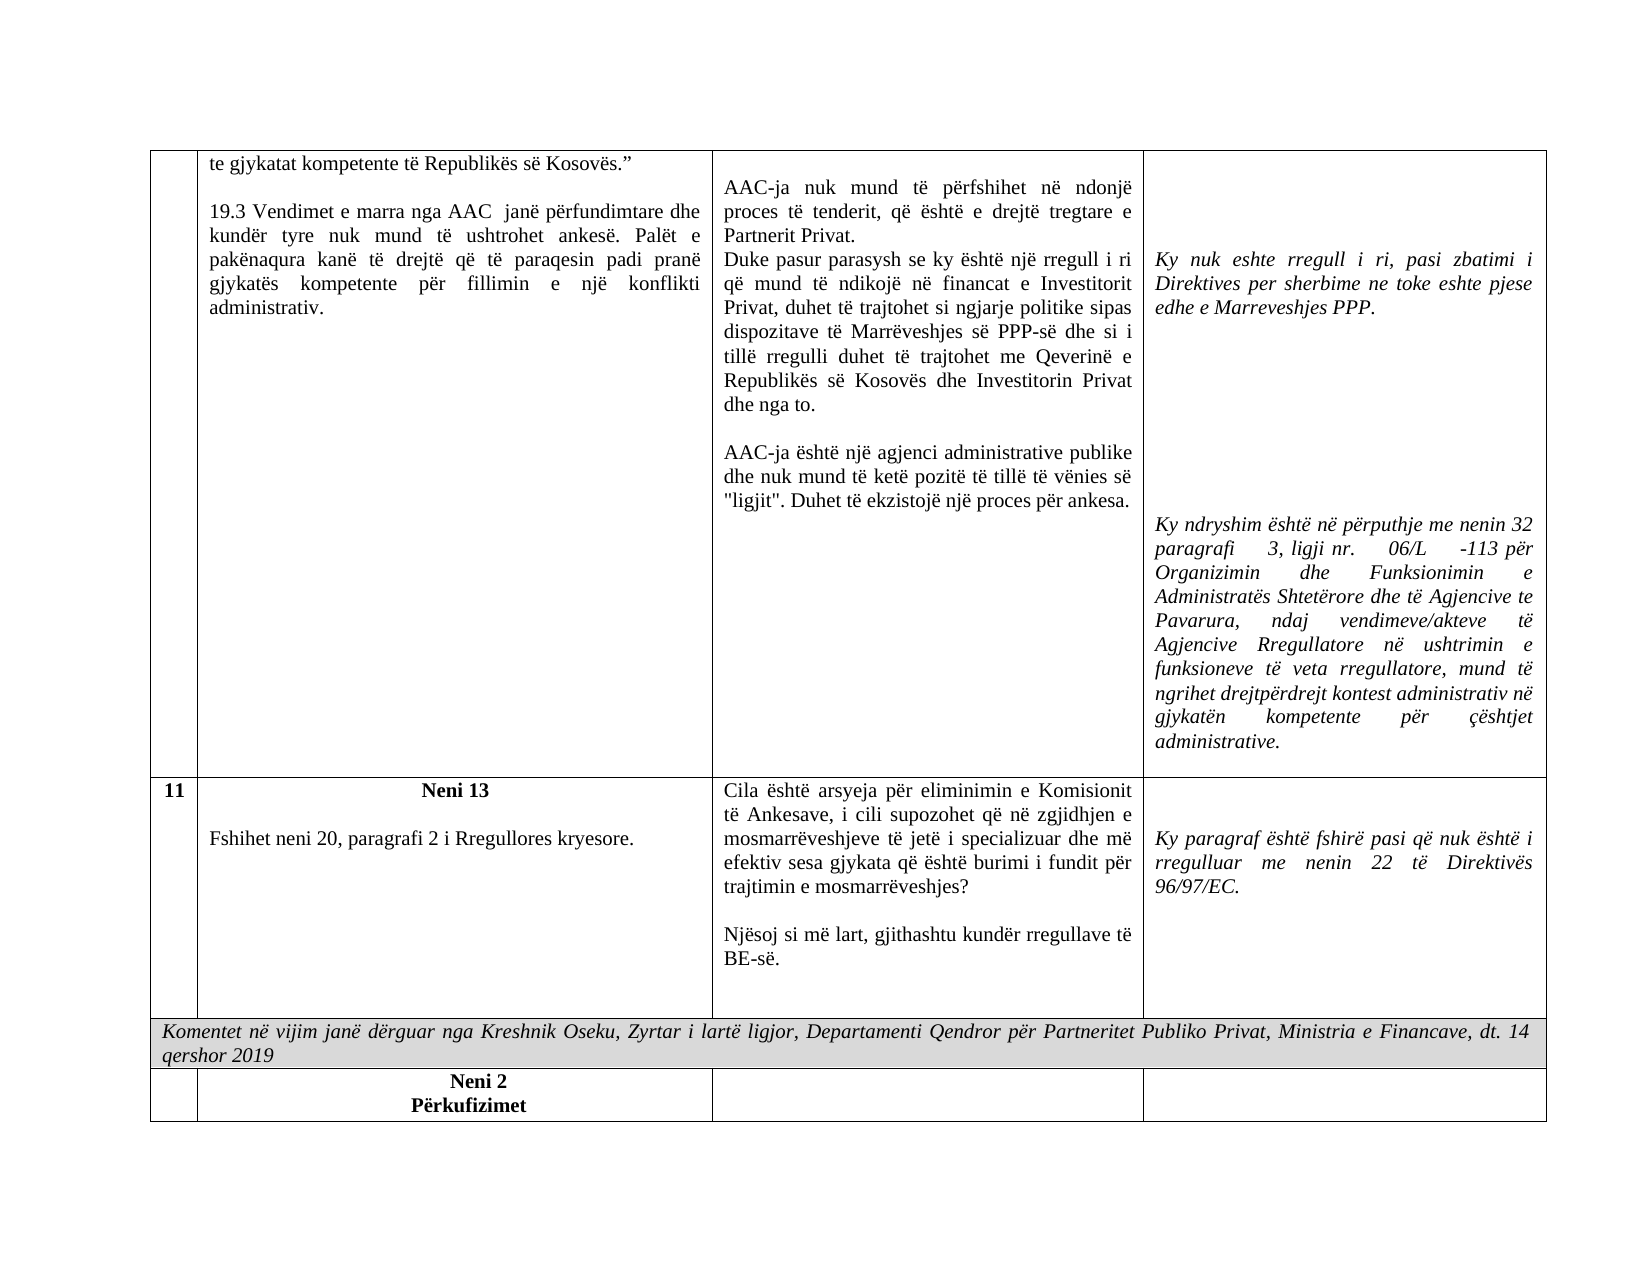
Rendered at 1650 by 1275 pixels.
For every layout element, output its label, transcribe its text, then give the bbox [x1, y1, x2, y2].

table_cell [1144, 1069, 1546, 1121]
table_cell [713, 1069, 1143, 1121]
table_cell Neni 13 Fshihet neni 20, paragrafi 2 i Rregullores kryesore. [198, 778, 712, 1018]
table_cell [198, 151, 712, 777]
table_cell 11 [151, 778, 197, 1018]
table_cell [713, 151, 1143, 777]
table_cell 1 [151, 1069, 197, 1121]
table_cell Komentet në vijim janë dërguar nga Kreshnik Oseku, Zyrtar i lartë ligjor, Departamenti Qendror për Partneritet Publiko Privat, Ministria e Financave, dt. 14 qershor 2019 [151, 1019, 1546, 1067]
table_cell Cila është arsyeja për eliminimin e Komisionit të Ankesave, i cili supozohet që në zgjidhjen e mosmarrëveshjeve të jetë i specializuar dhe më efektiv sesa gjykata që është burimi i fundit për trajtimin e mosmarrëveshjes? Njësoj si më lart, gjithashtu kundër rregullave të BE-së. [713, 778, 1143, 1018]
table_cell 10 [151, 151, 197, 777]
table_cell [1144, 151, 1546, 777]
table_cell Ky paragraf është fshirë pasi që nuk është i rregulluar me nenin 22 të Direktivës 96/97/EC. [1144, 778, 1546, 1018]
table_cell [198, 1069, 712, 1121]
